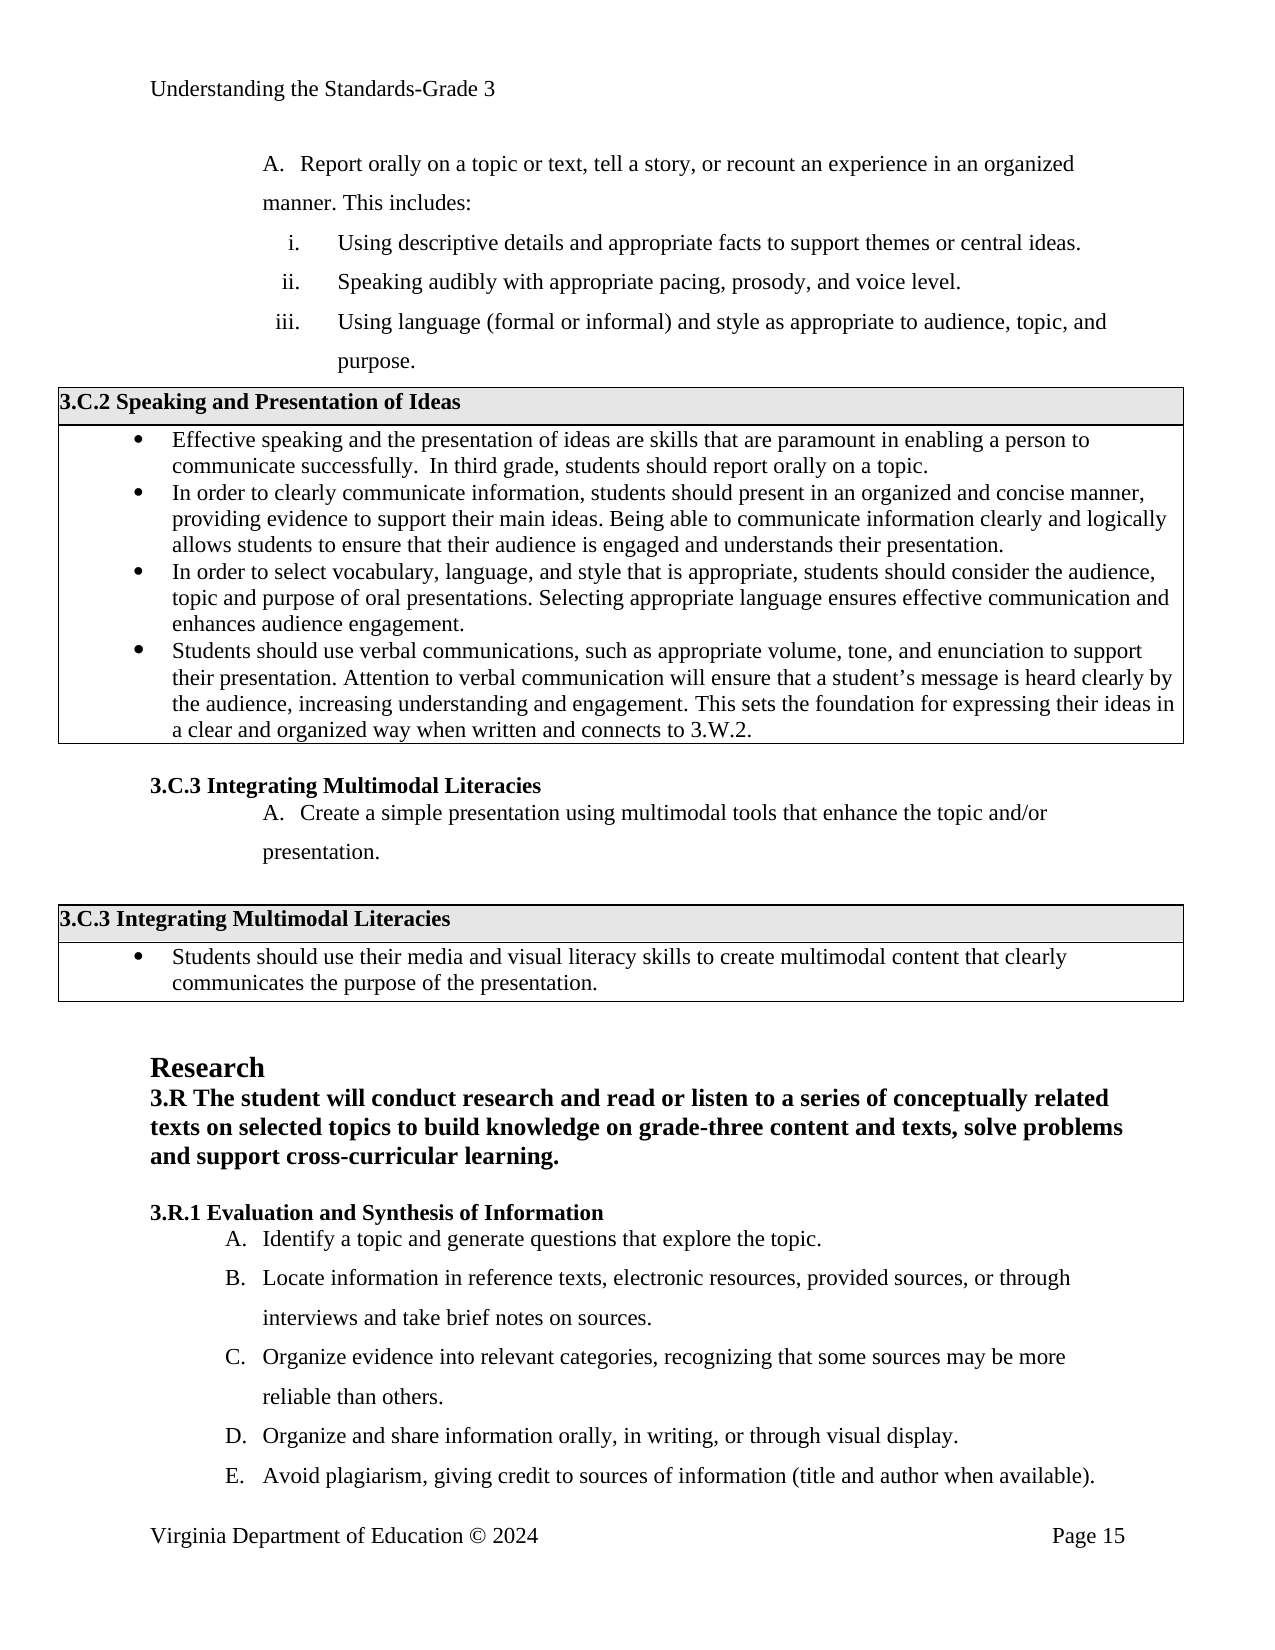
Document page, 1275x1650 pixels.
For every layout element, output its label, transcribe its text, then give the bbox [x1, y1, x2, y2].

text 3.R The student will conduct research and read or listen to a series of conceptually related texts on selected topics to build knowledge on grade-three content and texts, solve problems and support cross-curricular learning. [150, 1083, 1125, 1170]
list Identify a topic and generate questions that explore the topic. [225, 1225, 1125, 1251]
table_cell Students should use their media and visual literacy skills to create multimodal content that clearly communicates the purpose of the presentation. [59, 943, 1183, 1001]
list Avoid plagiarism, giving credit to sources of information (title and author when available). [225, 1462, 1125, 1488]
list Create a simple presentation using multimodal tools that enhance the topic and/or presentation. [262, 798, 1125, 864]
list Organize and share information orally, in writing, or through visual display. [225, 1422, 1125, 1449]
list Speaking audibly with appropriate pacing, prosody, and voice level. [300, 268, 1125, 295]
list Report orally on a topic or text, tell a story, or recount an experience in an organized manner. This includes: [262, 150, 1125, 216]
list Using language (formal or informal) and style as appropriate to audience, topic, and purpose. [300, 308, 1125, 374]
subtitle Research [150, 1050, 1125, 1083]
list Using descriptive details and appropriate facts to support themes or central ideas. [300, 229, 1125, 255]
table_header 3.C.3 Integrating Multimodal Literacies [59, 906, 1183, 941]
subtitle 3.C.3 Integrating Multimodal Literacies [150, 772, 1125, 798]
table_cell Effective speaking and the presentation of ideas are skills that are paramount in enabling a person to communicate successfully. In third grade, students should report orally on a topic. In order to clearly communicate information, students should present in an organized and concise manner, providing evidence to support their main ideas. Being able to communicate information clearly and logically allows students to ensure that their audience is engaged and understands their presentation. In order to select vocabulary, language, and style that is appropriate, students should consider the audience, topic and purpose of oral presentations. Selecting appropriate language ensures effective communication and enhances audience engagement. Students should use verbal communications, such as appropriate volume, tone, and enunciation to support their presentation. Attention to verbal communication will ensure that a student’s message is heard clearly by the audience, increasing understanding and engagement. This sets the foundation for expressing their ideas in a clear and organized way when written and connects to 3.W.2. [59, 426, 1183, 743]
list Locate information in reference texts, electronic resources, provided sources, or through interviews and take brief notes on sources. [225, 1264, 1125, 1330]
subtitle 3.R.1 Evaluation and Synthesis of Information [150, 1198, 1125, 1225]
list Organize evidence into relevant categories, recognizing that some sources may be more reliable than others. [225, 1343, 1125, 1409]
table_header 3.C.2 Speaking and Presentation of Ideas [59, 388, 1183, 424]
